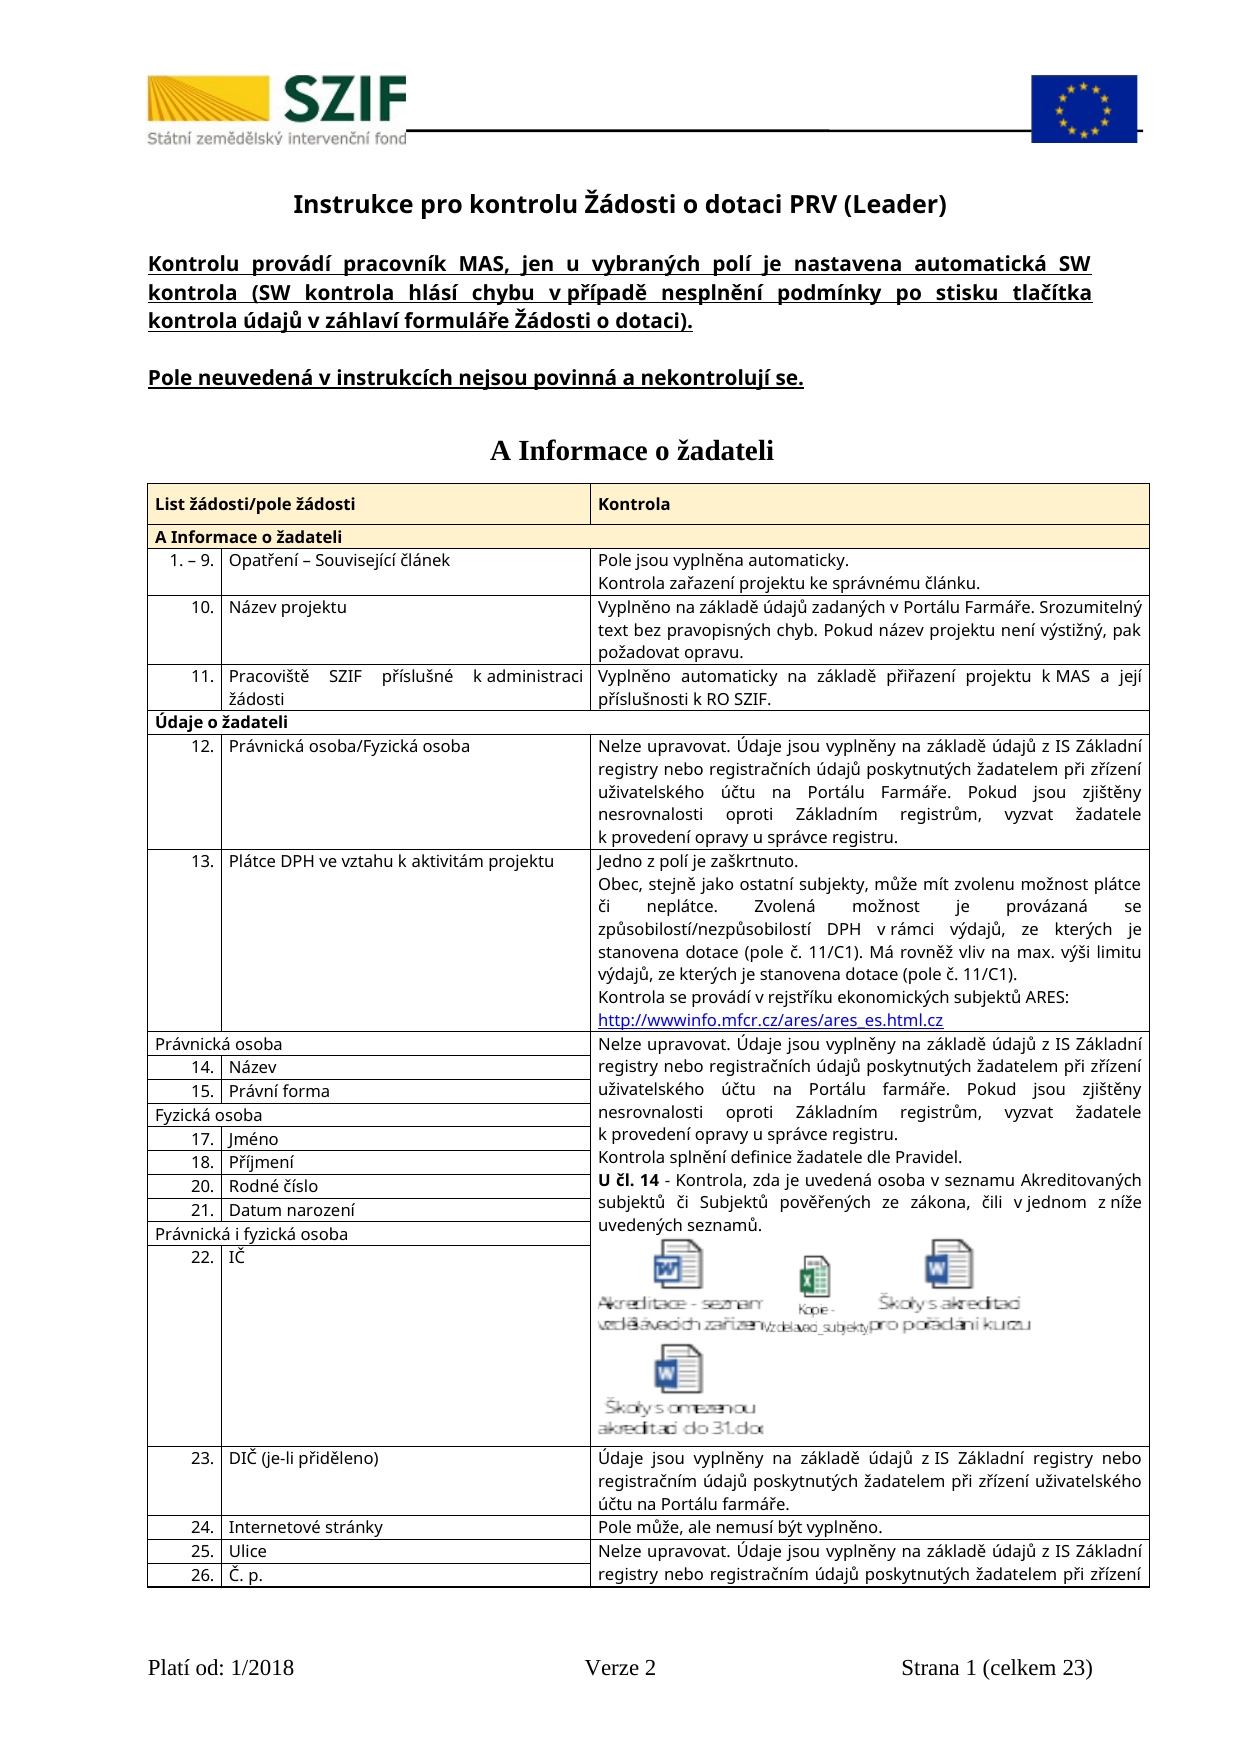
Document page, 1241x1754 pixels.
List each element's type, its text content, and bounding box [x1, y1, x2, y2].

table_cell 13. [148, 850, 221, 1031]
table_cell Pracoviště SZIF příslušné k administraci žádosti [222, 665, 590, 710]
table_cell Název [222, 1056, 590, 1079]
table_cell Právní forma [222, 1080, 590, 1102]
table_header Kontrola [591, 484, 1149, 524]
table_cell Vyplněno automaticky na základě přiřazení projektu k MAS a její příslušnosti k RO SZIF. [591, 665, 1149, 710]
picture [1031, 75, 1138, 143]
table_cell Č. p. [222, 1564, 590, 1586]
table_cell Název projektu [222, 596, 590, 664]
table_cell Jedno z polí je zaškrtnuto. Obec, stejně jako ostatní subjekty, může mít zvolenu možnost plátce či neplátce. Zvolená možnost je provázaná se způsobilostí/nezpůsobilostí DPH v rámci výdajů, ze kterých je stanovena dotace (pole č. 11/C1). Má rovněž vliv na max. výši limitu výdajů, ze kterých je stanovena dotace (pole č. 11/C1). Kontrola se provádí v rejstříku ekonomických subjektů ARES: http://wwwinfo.mfcr.cz/ares/ares_es.html.cz [591, 850, 1149, 1031]
table_cell 14. [148, 1056, 221, 1079]
table_cell Právnická osoba [148, 1032, 590, 1055]
table_cell Údaje o žadateli [148, 711, 1149, 734]
table_cell Datum narození [222, 1199, 590, 1221]
table_cell Rodné číslo [222, 1175, 590, 1197]
table_cell 24. [148, 1516, 221, 1539]
table_cell 21. [148, 1199, 221, 1221]
table_header List žádosti/pole žádosti [148, 484, 590, 524]
table_cell Údaje jsou vyplněny na základě údajů z IS Základní registry nebo registračním údajů poskytnutých žadatelem při zřízení uživatelského účtu na Portálu farmáře. [591, 1447, 1149, 1515]
table_cell 15. [148, 1080, 221, 1102]
table_cell 25. [148, 1540, 221, 1563]
table_cell Jméno [222, 1127, 590, 1150]
table_cell Právnická osoba/Fyzická osoba [222, 735, 590, 848]
table_cell Nelze upravovat. Údaje jsou vyplněny na základě údajů z IS Základní registry nebo registračních údajů poskytnutých žadatelem při zřízení uživatelského účtu na Portálu Farmáře. Pokud jsou zjištěny nesrovnalosti oproti Základním registrům, vyzvat žadatele k provedení opravy u správce registru. [591, 735, 1149, 848]
table_cell 11. [148, 665, 221, 710]
table_cell Fyzická osoba [148, 1104, 590, 1126]
table_cell A Informace o žadateli [148, 525, 1149, 548]
table_cell 23. [148, 1447, 221, 1515]
table_cell Pole může, ale nemusí být vyplněno. [591, 1516, 1149, 1539]
table_cell IČ [222, 1246, 590, 1446]
picture [143, 75, 406, 143]
table_cell DIČ (je-li přiděleno) [222, 1447, 590, 1515]
title Kontrolu provádí pracovník MAS, jen u vybraných polí je nastavena automatická SW kontrola (SW kontrola hlásí chybu v případě nesplnění podmínky po stisku tlačítka kontrola údajů v záhlaví formuláře Žádosti o dotaci). [148, 249, 1092, 274]
table_cell Příjmení [222, 1151, 590, 1174]
table_cell Nelze upravovat. Údaje jsou vyplněny na základě údajů z IS Základní registry nebo registračním údajů poskytnutých žadatelem při zřízení uživatelského účtu na Portálu farmáře. Pokud jsou zjištěny nesrovnalosti oproti Základním registrům, vyzvat žadatele k provedení opravy u správce registru. [591, 1540, 1149, 1586]
title Pole neuvedená v instrukcích nejsou povinná a nekontrolují se. [148, 363, 1092, 392]
table_cell Pole jsou vyplněna automaticky. Kontrola zařazení projektu ke správnému článku. [591, 549, 1149, 594]
table_cell 26. [148, 1564, 221, 1586]
table_cell Nelze upravovat. Údaje jsou vyplněny na základě údajů z IS Základní registry nebo registračních údajů poskytnutých žadatelem při zřízení uživatelského účtu na Portálu farmáře. Pokud jsou zjištěny nesrovnalosti oproti Základním registrům, vyzvat žadatele k provedení opravy u správce registru. Kontrola splnění definice žadatele dle Pravidel. U čl. 14 - Kontrola, zda je uvedená osoba v seznamu Akreditovaných subjektů či Subjektů pověřených ze zákona, čili v jednom z níže uvedených seznamů. [591, 1032, 1149, 1446]
table_cell Plátce DPH ve vztahu k aktivitám projektu [222, 850, 590, 1031]
title Kontrolu provádí pracovník MAS, jen u vybraných polí je nastavena automatická SW kontrola (SW kontrola hlásí chybu v případě nesplnění podmínky po stisku tlačítka kontrola údajů v záhlaví formuláře Žádosti o dotaci). [148, 275, 1092, 302]
title Instrukce pro kontrolu Žádosti o dotaci PRV (Leader) [148, 187, 1092, 221]
table_cell 18. [148, 1151, 221, 1174]
table_cell 12. [148, 735, 221, 848]
table_cell 10. [148, 596, 221, 664]
table_cell Vyplněno na základě údajů zadaných v Portálu Farmáře. Srozumitelný text bez pravopisných chyb. Pokud název projektu není výstižný, pak požadovat opravu. [591, 596, 1149, 664]
table_cell 22. [148, 1246, 221, 1446]
subtitle A Informace o žadateli [171, 433, 1092, 466]
table_cell Právnická i fyzická osoba [148, 1222, 590, 1245]
table_cell 20. [148, 1175, 221, 1197]
table_cell Opatření – Související článek [222, 549, 590, 594]
table_cell Internetové stránky [222, 1516, 590, 1539]
table_cell Ulice [222, 1540, 590, 1563]
title Kontrolu provádí pracovník MAS, jen u vybraných polí je nastavena automatická SW kontrola (SW kontrola hlásí chybu v případě nesplnění podmínky po stisku tlačítka kontrola údajů v záhlaví formuláře Žádosti o dotaci). [148, 303, 1092, 335]
table_cell 17. [148, 1127, 221, 1150]
table_cell 1. – 9. [148, 549, 221, 594]
